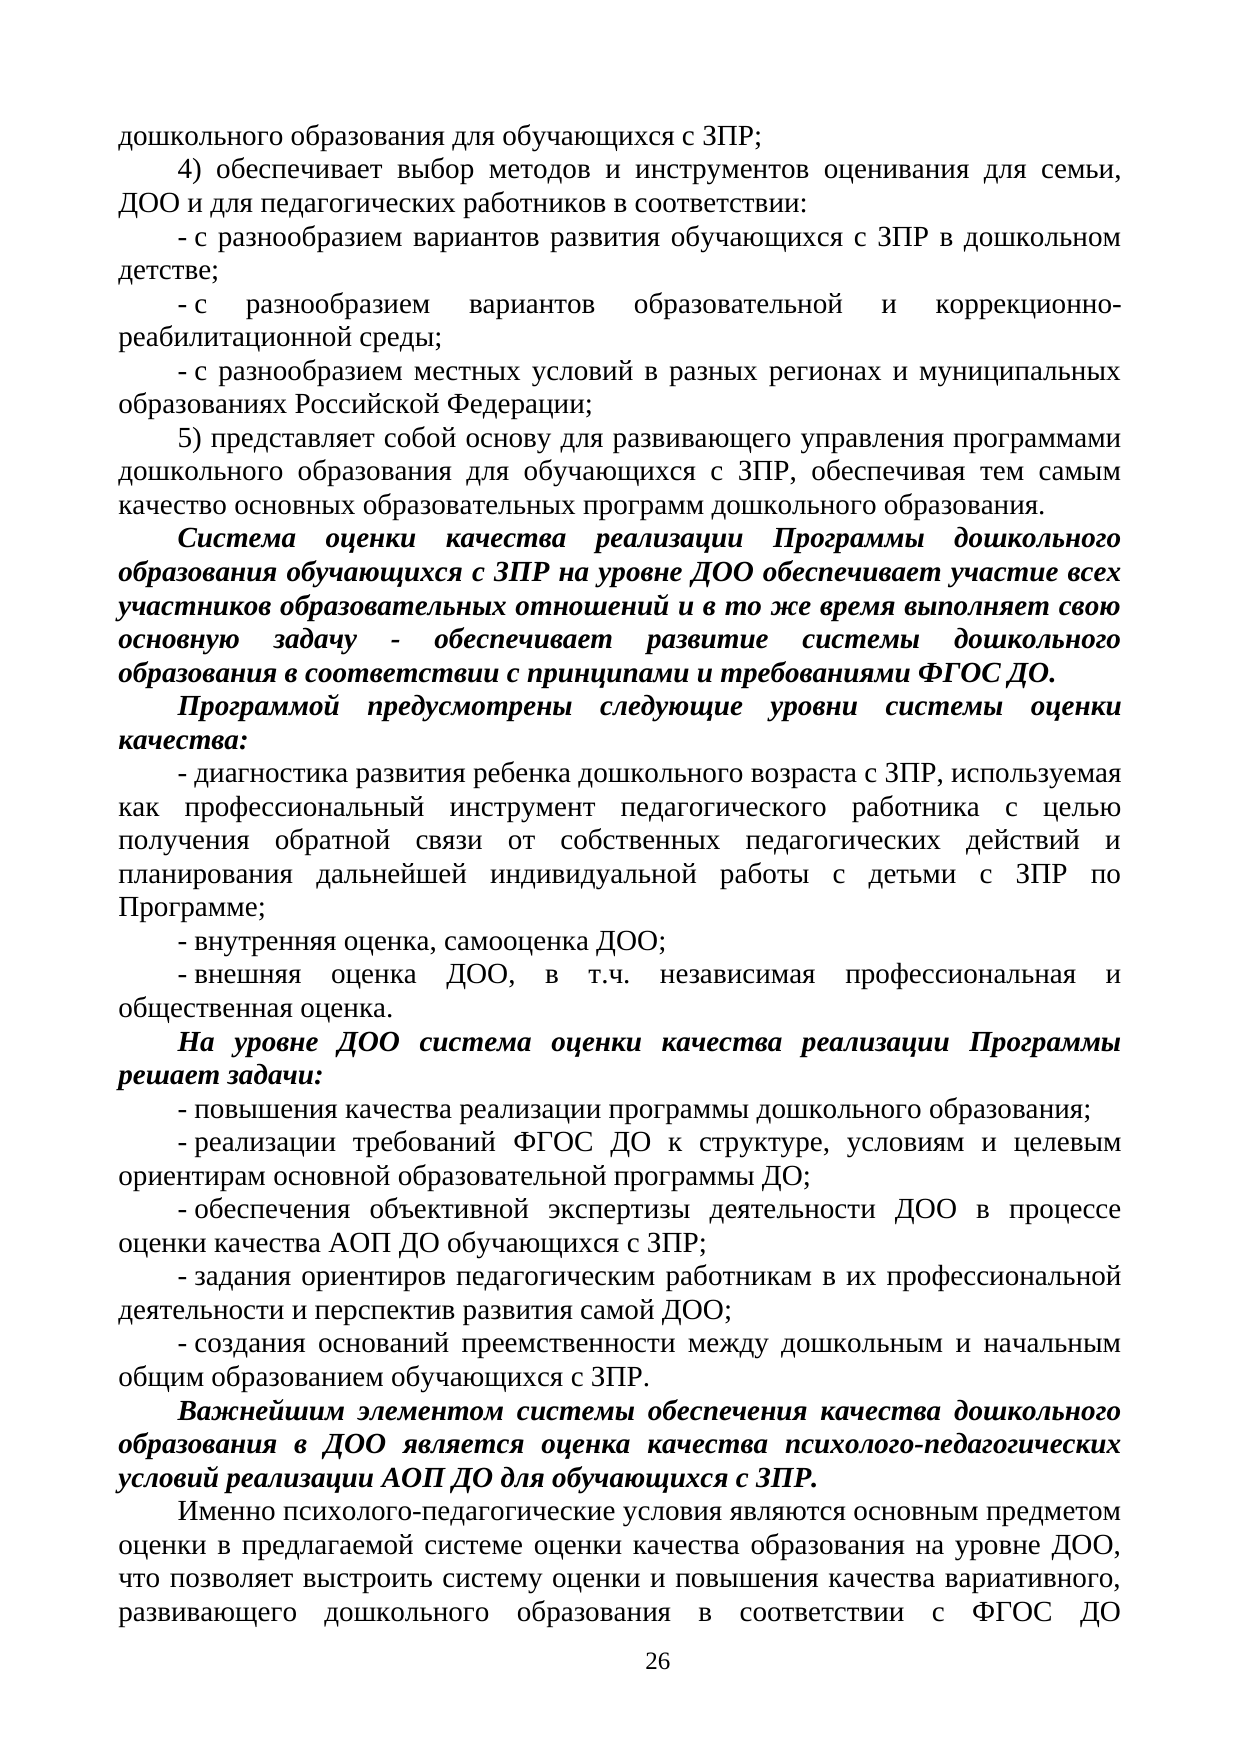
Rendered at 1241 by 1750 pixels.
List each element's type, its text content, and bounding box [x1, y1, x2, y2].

text - с разнообразием вариантов развития обучающихся с ЗПР в дошкольном детстве; [118, 219, 1122, 286]
text - задания ориентиров педагогическим работникам в их профессиональной деятельности и перспектив развития самой ДОО; [118, 1258, 1122, 1326]
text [118, 118, 1122, 152]
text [118, 1493, 1122, 1627]
text - повышения качества реализации программы дошкольного образования; [118, 1091, 1122, 1124]
text - обеспечения объективной экспертизы деятельности ДОО в процессе оценки качества АОП ДО обучающихся с ЗПР; [118, 1191, 1122, 1258]
text 4) обеспечивает выбор методов и инструментов оценивания для семьи, ДОО и для педагогических работников в соответствии: [118, 152, 1122, 219]
text На уровне ДОО система оценки качества реализации Программы решает задачи: [118, 1024, 1122, 1091]
text 5) представляет собой основу для развивающего управления программами дошкольного образования для обучающихся с ЗПР, обеспечивая тем самым качество основных образовательных программ дошкольного образования. [118, 420, 1122, 521]
text Программой предусмотрены следующие уровни системы оценки качества: [118, 688, 1122, 755]
text - с разнообразием местных условий в разных регионах и муниципальных образованиях Российской Федерации; [118, 353, 1122, 420]
text Важнейшим элементом системы обеспечения качества дошкольного образования в ДОО является оценка качества психолого-педагогических условий реализации АОП ДО для обучающихся с ЗПР. [118, 1393, 1122, 1493]
text - создания оснований преемственности между дошкольным и начальным общим образованием обучающихся с ЗПР. [118, 1326, 1122, 1393]
text - внутренняя оценка, самооценка ДОО; [118, 923, 1122, 957]
text - реализации требований ФГОС ДО к структуре, условиям и целевым ориентирам основной образовательной программы ДО; [118, 1124, 1122, 1191]
text - внешняя оценка ДОО, в т.ч. независимая профессиональная и общественная оценка. [118, 957, 1122, 1024]
text - диагностика развития ребенка дошкольного возраста с ЗПР, используемая как профессиональный инструмент педагогического работника с целью получения обратной связи от собственных педагогических действий и планирования дальнейшей индивидуальной работы с детьми с ЗПР по Программе; [118, 755, 1122, 923]
text - с разнообразием вариантов образовательной и коррекционно-реабилитационной среды; [118, 286, 1122, 353]
text Система оценки качества реализации Программы дошкольного образования обучающихся с ЗПР на уровне ДОО обеспечивает участие всех участников образовательных отношений и в то же время выполняет свою основную задачу - обеспечивает развитие системы дошкольного образования в соответствии с принципами и требованиями ФГОС ДО. [118, 521, 1122, 688]
